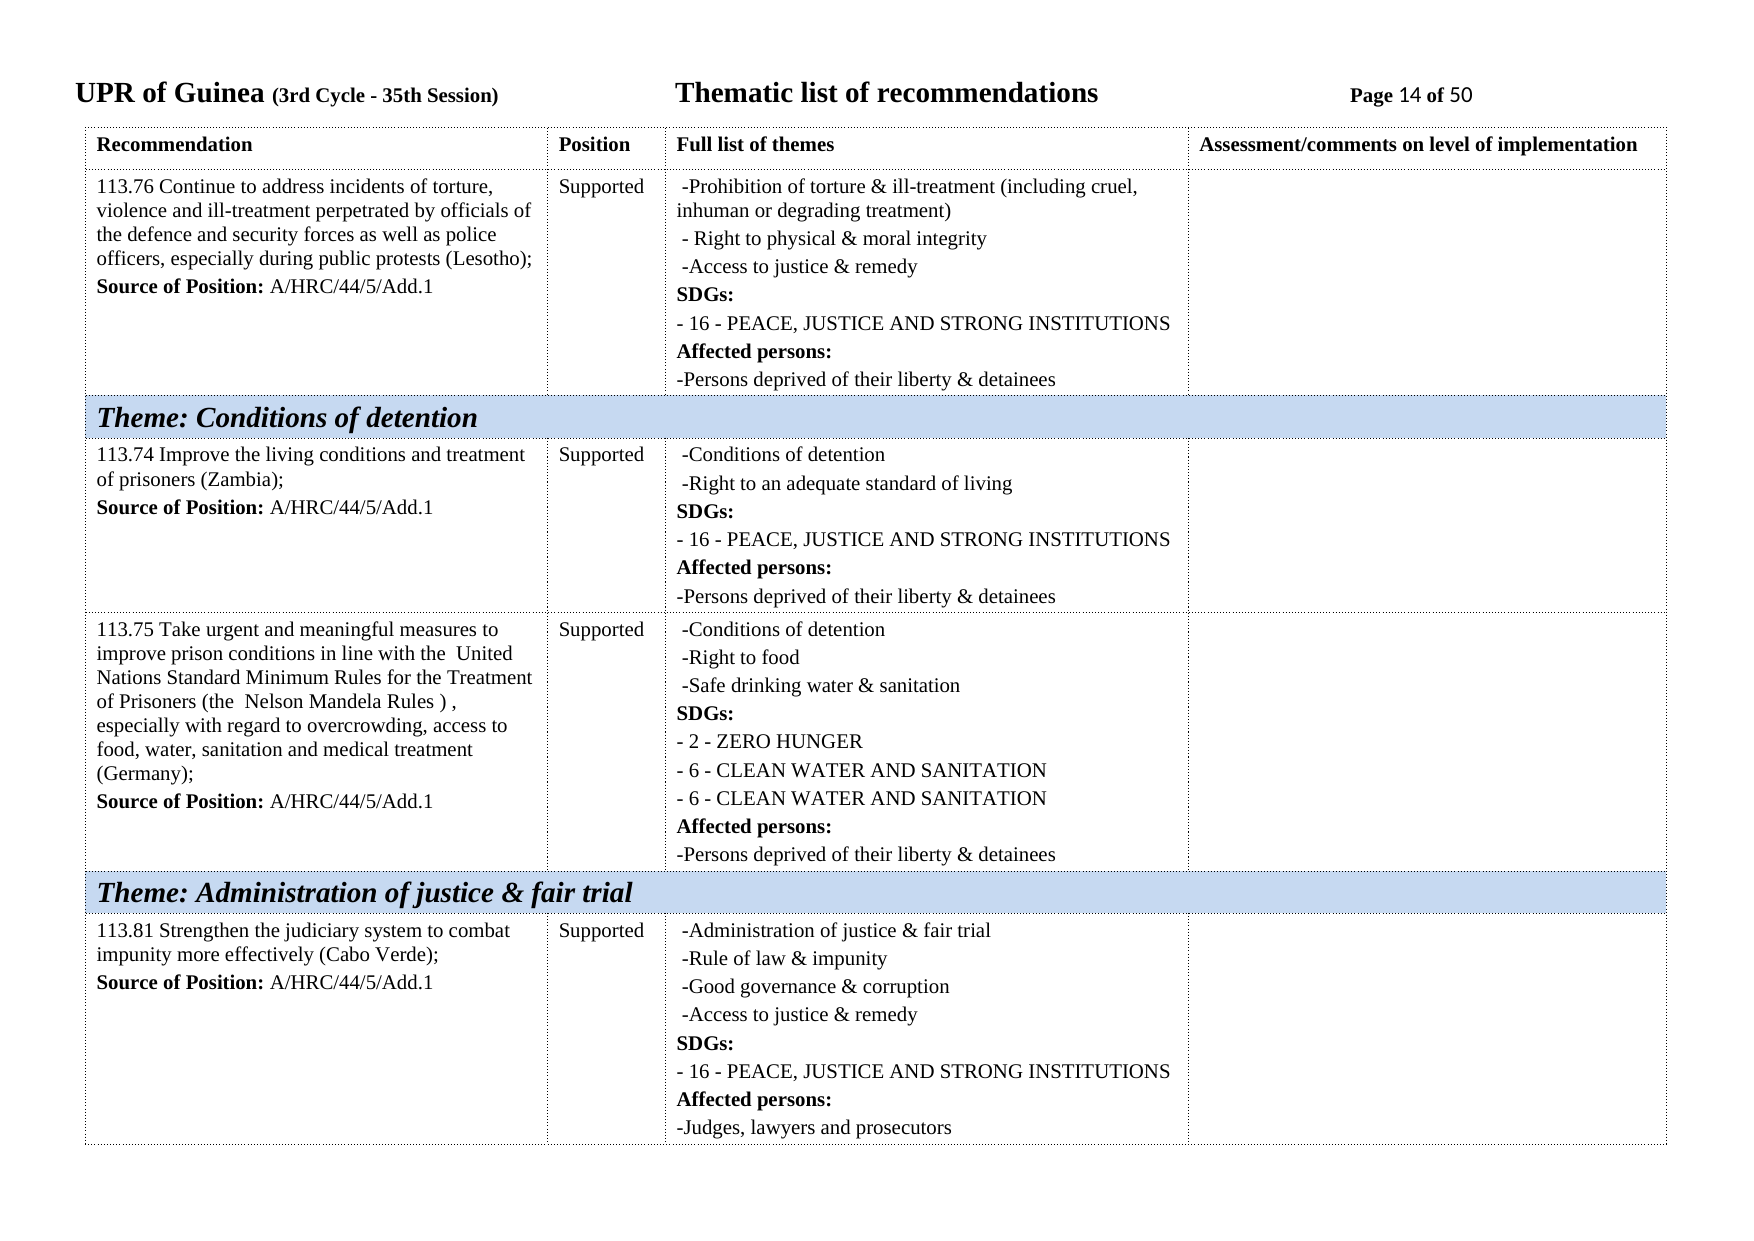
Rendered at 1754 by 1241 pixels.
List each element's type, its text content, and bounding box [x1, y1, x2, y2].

table_cell [1188, 612, 1666, 871]
table_header Full list of themes [665, 127, 1188, 169]
table_cell [1188, 913, 1666, 1143]
table_cell [1188, 169, 1666, 395]
table_cell 113.81 Strengthen the judiciary system to combat impunity more effectively (Cabo Verde); Source of Position: A/HRC/44/5/Add.1 [85, 913, 547, 1143]
table_cell Supported [547, 913, 665, 1143]
table_header Position [547, 127, 665, 169]
table_cell -Conditions of detention -Right to an adequate standard of living SDGs: - 16 - PEACE, JUSTICE AND STRONG INSTITUTIONS Affected persons: -Persons deprived of their liberty & detainees [665, 438, 1188, 612]
table_cell Theme: Conditions of detention [85, 395, 1666, 438]
table_cell 113.75 Take urgent and meaningful measures to improve prison conditions in line with the United Nations Standard Minimum Rules for the Treatment of Prisoners (the Nelson Mandela Rules ) , especially with regard to overcrowding, access to food, water, sanitation and medical treatment (Germany); Source of Position: A/HRC/44/5/Add.1 [85, 612, 547, 871]
table_cell Theme: Administration of justice & fair trial [85, 871, 1666, 913]
table_cell -Administration of justice & fair trial -Rule of law & impunity -Good governance & corruption -Access to justice & remedy SDGs: - 16 - PEACE, JUSTICE AND STRONG INSTITUTIONS Affected persons: -Judges, lawyers and prosecutors [665, 913, 1188, 1143]
table_header Recommendation [85, 127, 547, 169]
table_cell Supported [547, 612, 665, 871]
table_cell 113.74 Improve the living conditions and treatment of prisoners (Zambia); Source of Position: A/HRC/44/5/Add.1 [85, 438, 547, 612]
table_cell [1188, 438, 1666, 612]
table_cell 113.76 Continue to address incidents of torture, violence and ill-treatment perpetrated by officials of the defence and security forces as well as police officers, especially during public protests (Lesotho); Source of Position: A/HRC/44/5/Add.1 [85, 169, 547, 395]
table_cell Supported [547, 438, 665, 612]
table_cell -Conditions of detention -Right to food -Safe drinking water & sanitation SDGs: - 2 - ZERO HUNGER - 6 - CLEAN WATER AND SANITATION - 6 - CLEAN WATER AND SANITATION Affected persons: -Persons deprived of their liberty & detainees [665, 612, 1188, 871]
table_header Assessment/comments on level of implementation [1188, 127, 1666, 169]
table_cell -Prohibition of torture & ill-treatment (including cruel, inhuman or degrading treatment) - Right to physical & moral integrity -Access to justice & remedy SDGs: - 16 - PEACE, JUSTICE AND STRONG INSTITUTIONS Affected persons: -Persons deprived of their liberty & detainees [665, 169, 1188, 395]
table_cell Supported [547, 169, 665, 395]
